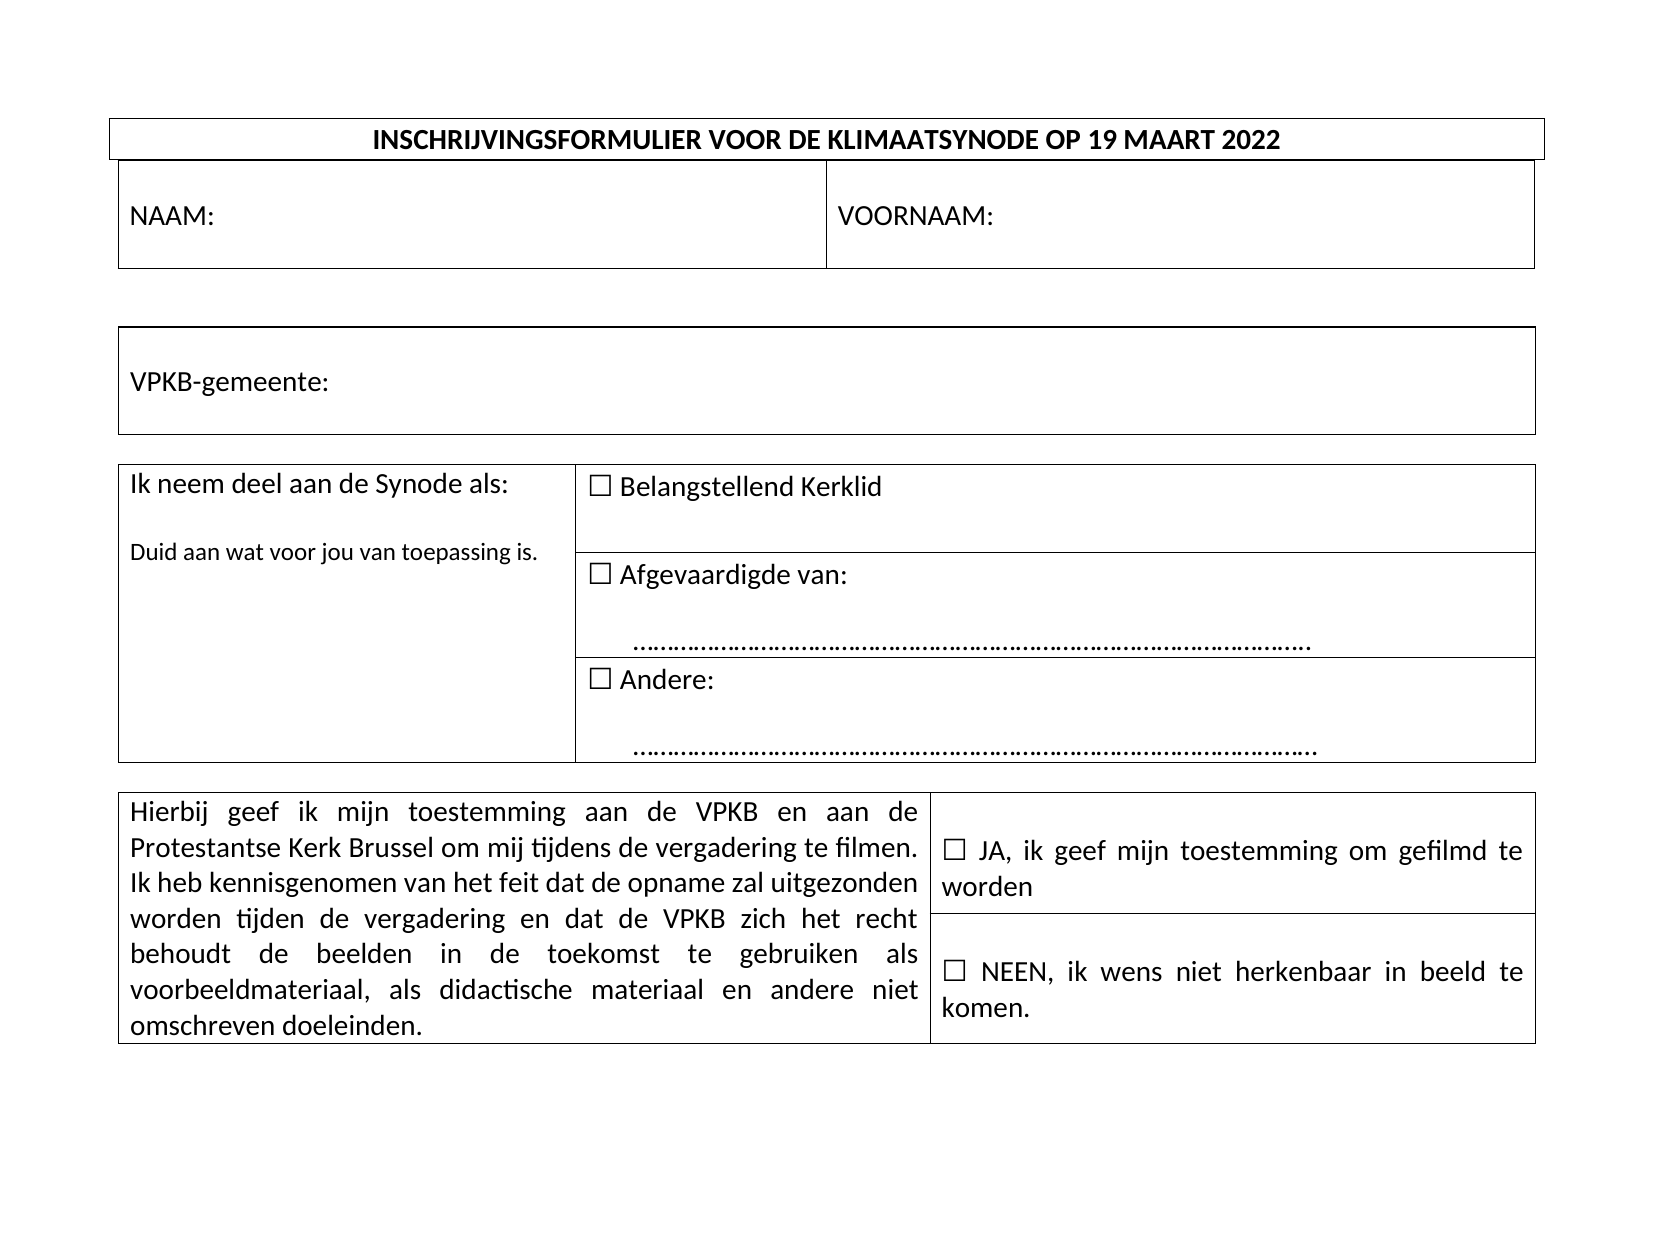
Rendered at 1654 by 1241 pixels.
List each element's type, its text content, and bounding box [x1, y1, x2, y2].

table_header Belangstellend Kerklid [576, 465, 1535, 552]
table_header Ik neem deel aan de Synode als: Duid aan wat voor jou van toepassing is. [119, 465, 575, 762]
table_header VOORNAAM: [827, 161, 1534, 268]
table_header JA, ik geef mijn toestemming om gefilmd te worden [931, 793, 1535, 913]
table_cell Andere: ………………………………………………………………………………………… [576, 658, 1535, 762]
table_cell NEEN, ik wens niet herkenbaar in beeld te komen. [931, 914, 1535, 1042]
table_header Hierbij geef ik mijn toestemming aan de VPKB en aan de Protestantse Kerk Brussel om mij tijdens de vergadering te filmen. Ik heb kennisgenomen van het feit dat de opname zal uitgezonden worden tijden de vergadering en dat de VPKB zich het recht behoudt de beelden in de toekomst te gebruiken als voorbeeldmateriaal, als didactische materiaal en andere niet omschreven doeleinden. [119, 793, 930, 1042]
table_header VPKB-gemeente: [119, 328, 1535, 434]
table_cell Afgevaardigde van: ……………………………………………………………………………………….. [576, 553, 1535, 657]
text INSCHRIJVINGSFORMULIER VOOR DE KLIMAATSYNODE OP 19 MAART 2022 [110, 119, 1544, 159]
table_header NAAM: [119, 161, 826, 268]
